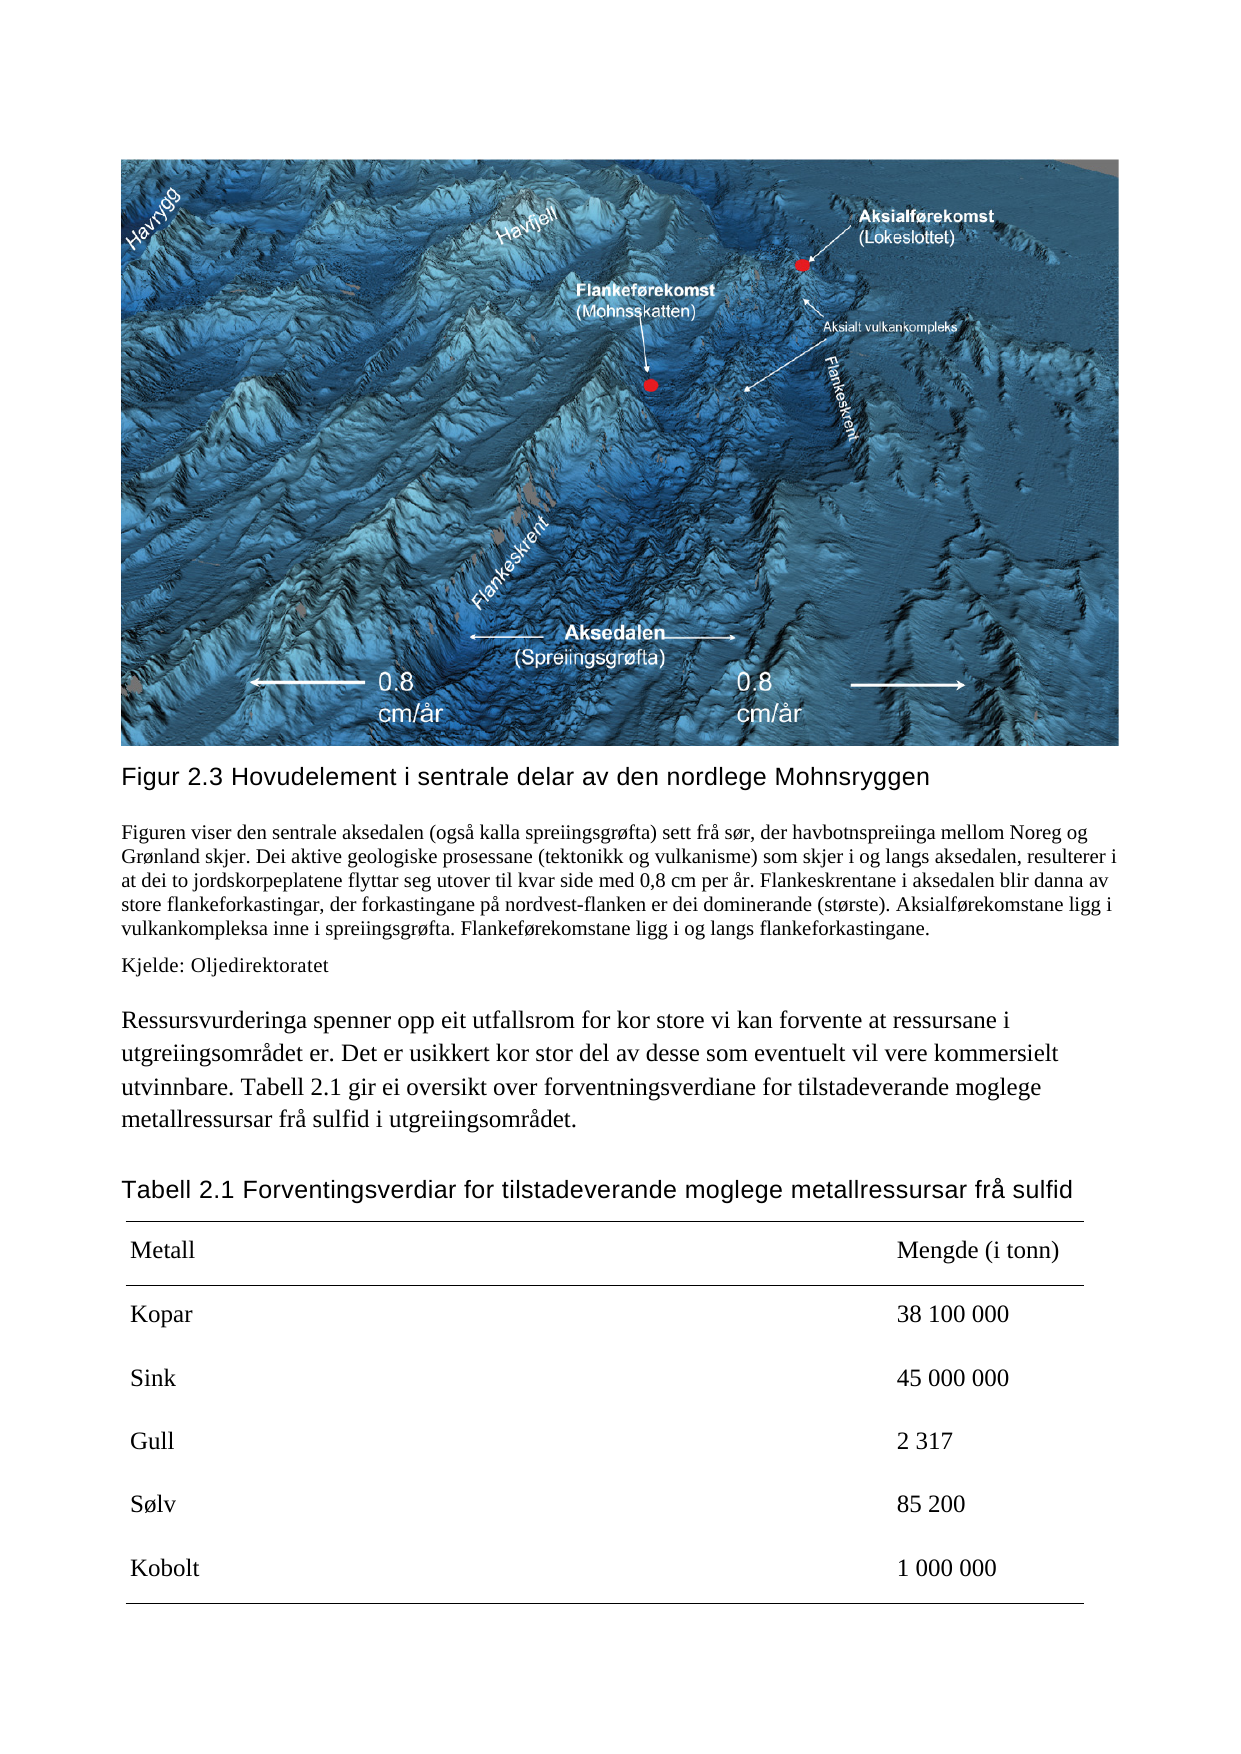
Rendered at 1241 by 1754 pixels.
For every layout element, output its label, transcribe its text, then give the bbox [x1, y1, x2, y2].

table_cell Sink [126, 1349, 892, 1413]
table_cell Sølv [126, 1476, 892, 1539]
table_cell 45 000 000 [892, 1349, 1084, 1413]
table_header Mengde (i tonn) [892, 1222, 1084, 1285]
text Kjelde: Oljedirektoratet [121, 953, 1119, 977]
text Hovudelement i sentrale delar av den nordlege Mohnsryggen [121, 762, 1119, 791]
table_cell Kopar [126, 1286, 892, 1349]
text Forventingsverdiar for tilstadeverande moglege metallressursar frå sulfid [121, 1175, 1119, 1204]
table_cell Kobolt [126, 1539, 892, 1603]
text Ressursvurderinga spenner opp eit utfallsrom for kor store vi kan forvente at ressursane i utgreiingsområdet er. Det er usikkert kor stor del av desse som eventuelt vil vere kommersielt utvinnbare. Tabell 2.1 gir ei oversikt over forventningsverdiane for tilstadeverande moglege metallressursar frå sulfid i utgreiingsområdet. [121, 1006, 1119, 1133]
table_cell Gull [126, 1413, 892, 1476]
table_cell 2 317 [892, 1413, 1084, 1476]
table_cell 1 000 000 [892, 1539, 1084, 1603]
text Figuren viser den sentrale aksedalen (også kalla spreiingsgrøfta) sett frå sør, der havbotnspreiinga mellom Noreg og Grønland skjer. Dei aktive geologiske prosessane (tektonikk og vulkanisme) som skjer i og langs aksedalen, resulterer i at dei to jordskorpeplatene flyttar seg utover til kvar side med 0,8 cm per år. Flankeskrentane i aksedalen blir danna av store flankeforkastingar, der forkastingane på nordvest-flanken er dei dominerande (største). Aksialførekomstane ligg i vulkankompleksa inne i spreiingsgrøfta. Flankeførekomstane ligg i og langs flankeforkastingane. [121, 820, 1119, 940]
table_cell 38 100 000 [892, 1286, 1084, 1349]
table_header Metall [126, 1222, 892, 1285]
table_cell 85 200 [892, 1476, 1084, 1539]
picture [121, 159, 1119, 746]
